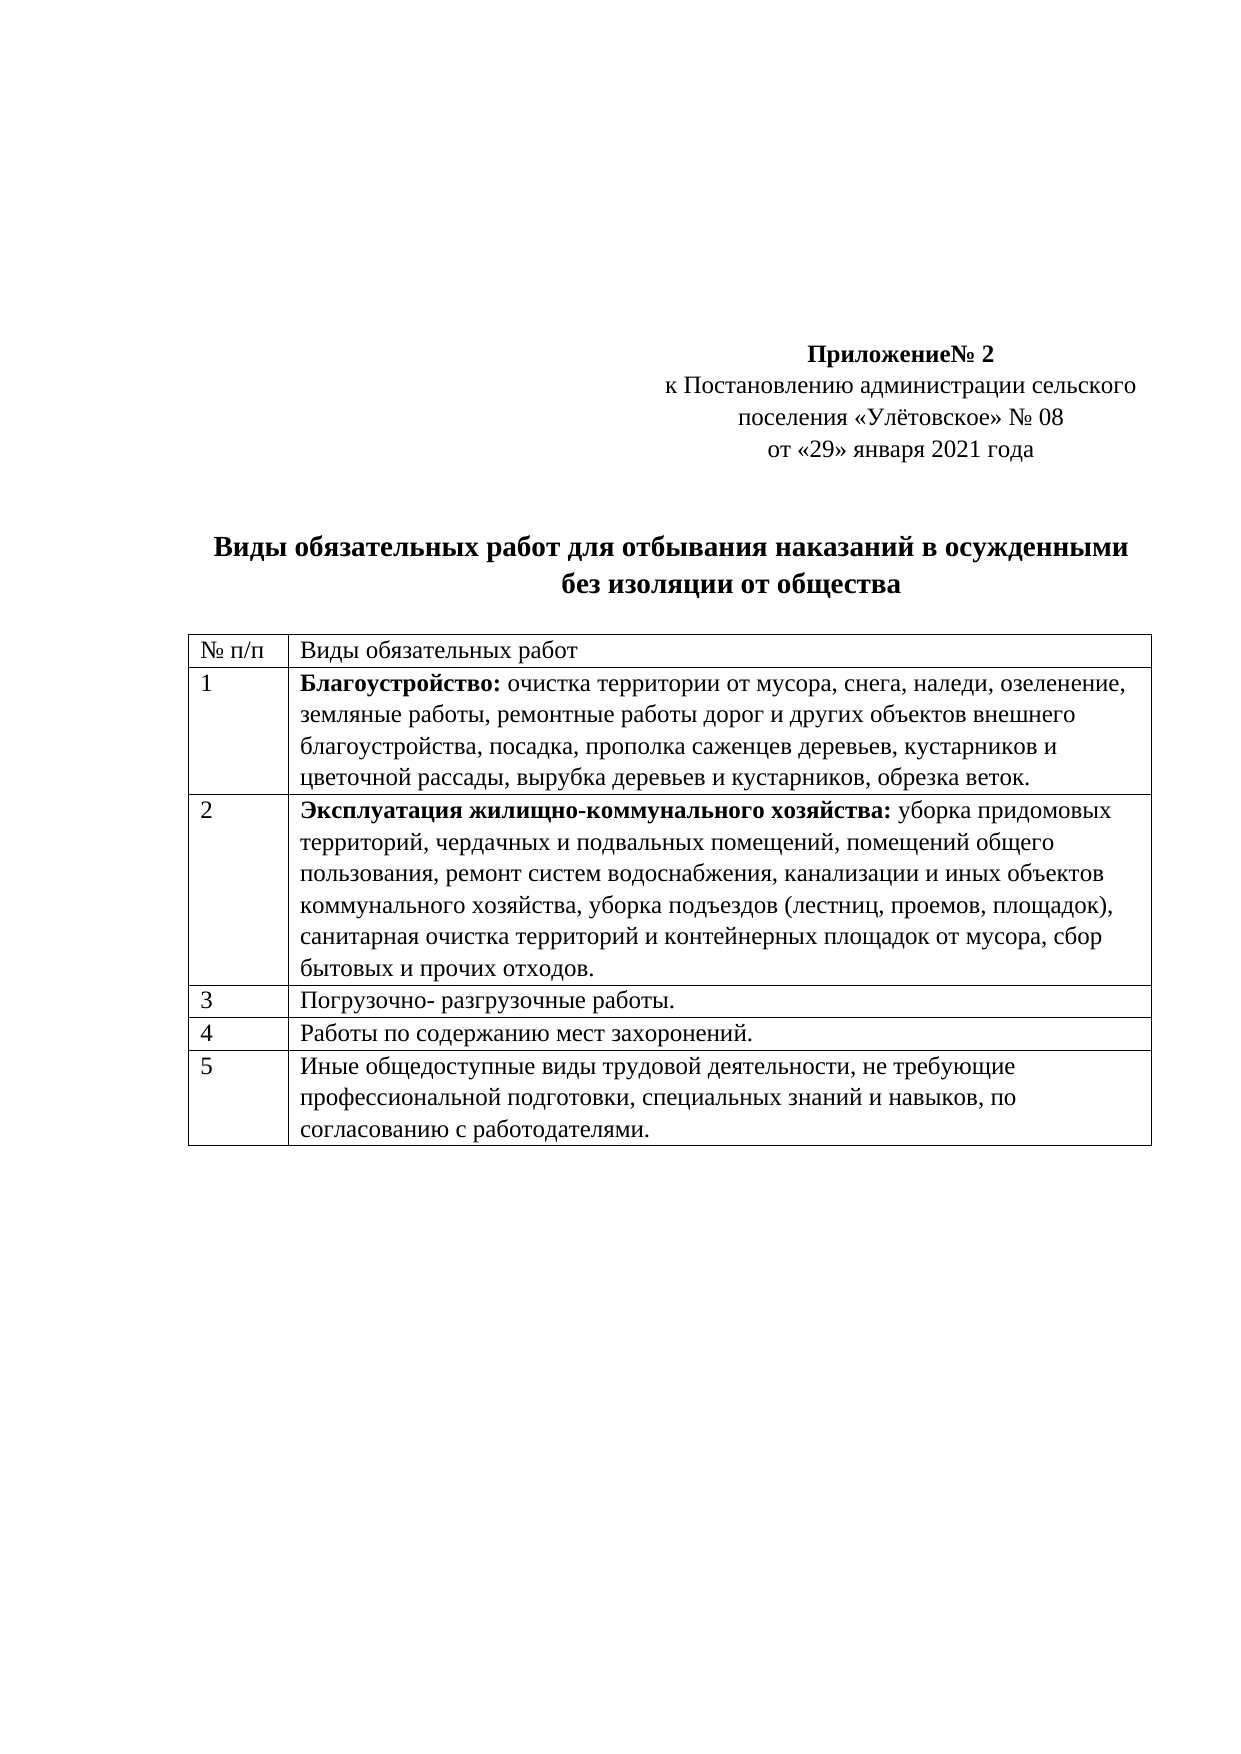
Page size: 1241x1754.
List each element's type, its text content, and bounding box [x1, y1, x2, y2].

table_cell Погрузочно- разгрузочные работы. [289, 986, 1151, 1017]
text к Постановлению администрации сельского поселения «Улётовское» № 08 [650, 371, 1152, 431]
table_cell 3 [189, 986, 288, 1017]
table_header № п/п [189, 635, 288, 667]
text Виды обязательных работ для отбывания наказаний в осужденными без изоляции от общества [191, 529, 1152, 599]
table_cell 2 [189, 795, 288, 984]
table_cell 1 [189, 668, 288, 794]
table_cell 4 [189, 1018, 288, 1050]
text Приложение№ 2 [650, 339, 1152, 368]
table_cell 5 [189, 1051, 288, 1145]
table_cell Иные общедоступные виды трудовой деятельности, не требующие профессиональной подготовки, специальных знаний и навыков, по согласованию с работодателями. [289, 1051, 1151, 1145]
table_cell Работы по содержанию мест захоронений. [289, 1018, 1151, 1050]
table_header Виды обязательных работ [289, 635, 1151, 667]
table_cell Эксплуатация жилищно-коммунального хозяйства: уборка придомовых территорий, чердачных и подвальных помещений, помещений общего пользования, ремонт систем водоснабжения, канализации и иных объектов коммунального хозяйства, уборка подъездов (лестниц, проемов, площадок), санитарная очистка территорий и контейнерных площадок от мусора, сбор бытовых и прочих отходов. [289, 795, 1151, 984]
table_cell Благоустройство: очистка территории от мусора, снега, наледи, озеленение, земляные работы, ремонтные работы дорог и других объектов внешнего благоустройства, посадка, прополка саженцев деревьев, кустарников и цветочной рассады, вырубка деревьев и кустарников, обрезка веток. [289, 668, 1151, 794]
text от «29» января 2021 года [650, 434, 1152, 462]
